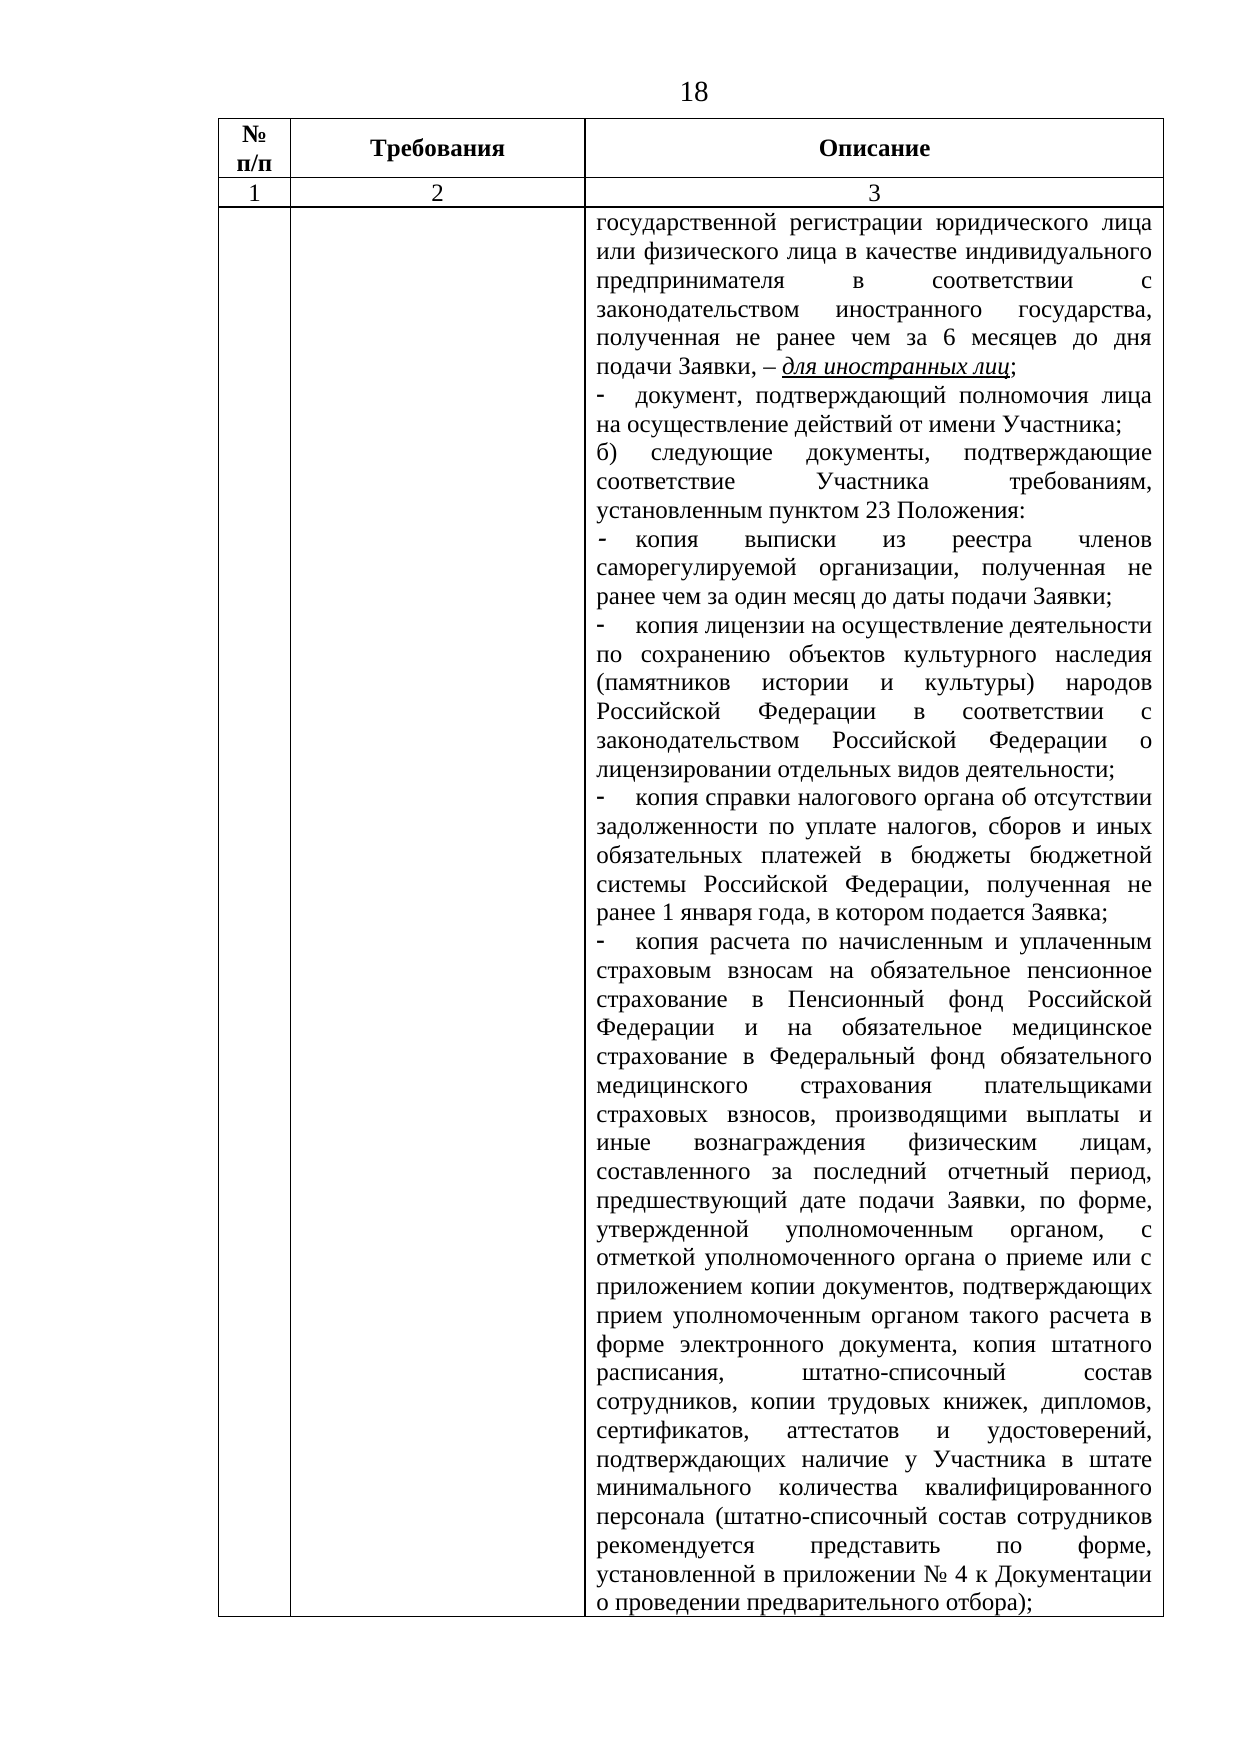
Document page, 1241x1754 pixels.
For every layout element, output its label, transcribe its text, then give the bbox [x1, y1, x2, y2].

table_cell 1 [219, 178, 290, 206]
table_cell 1 [219, 208, 290, 1616]
table_cell 3 [586, 178, 1163, 206]
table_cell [586, 208, 1163, 1616]
table_header Требования [291, 119, 584, 177]
table_cell 2 [291, 178, 584, 206]
table_header Описание [586, 119, 1163, 177]
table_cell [291, 208, 584, 1616]
table_header № п/п [219, 119, 290, 177]
